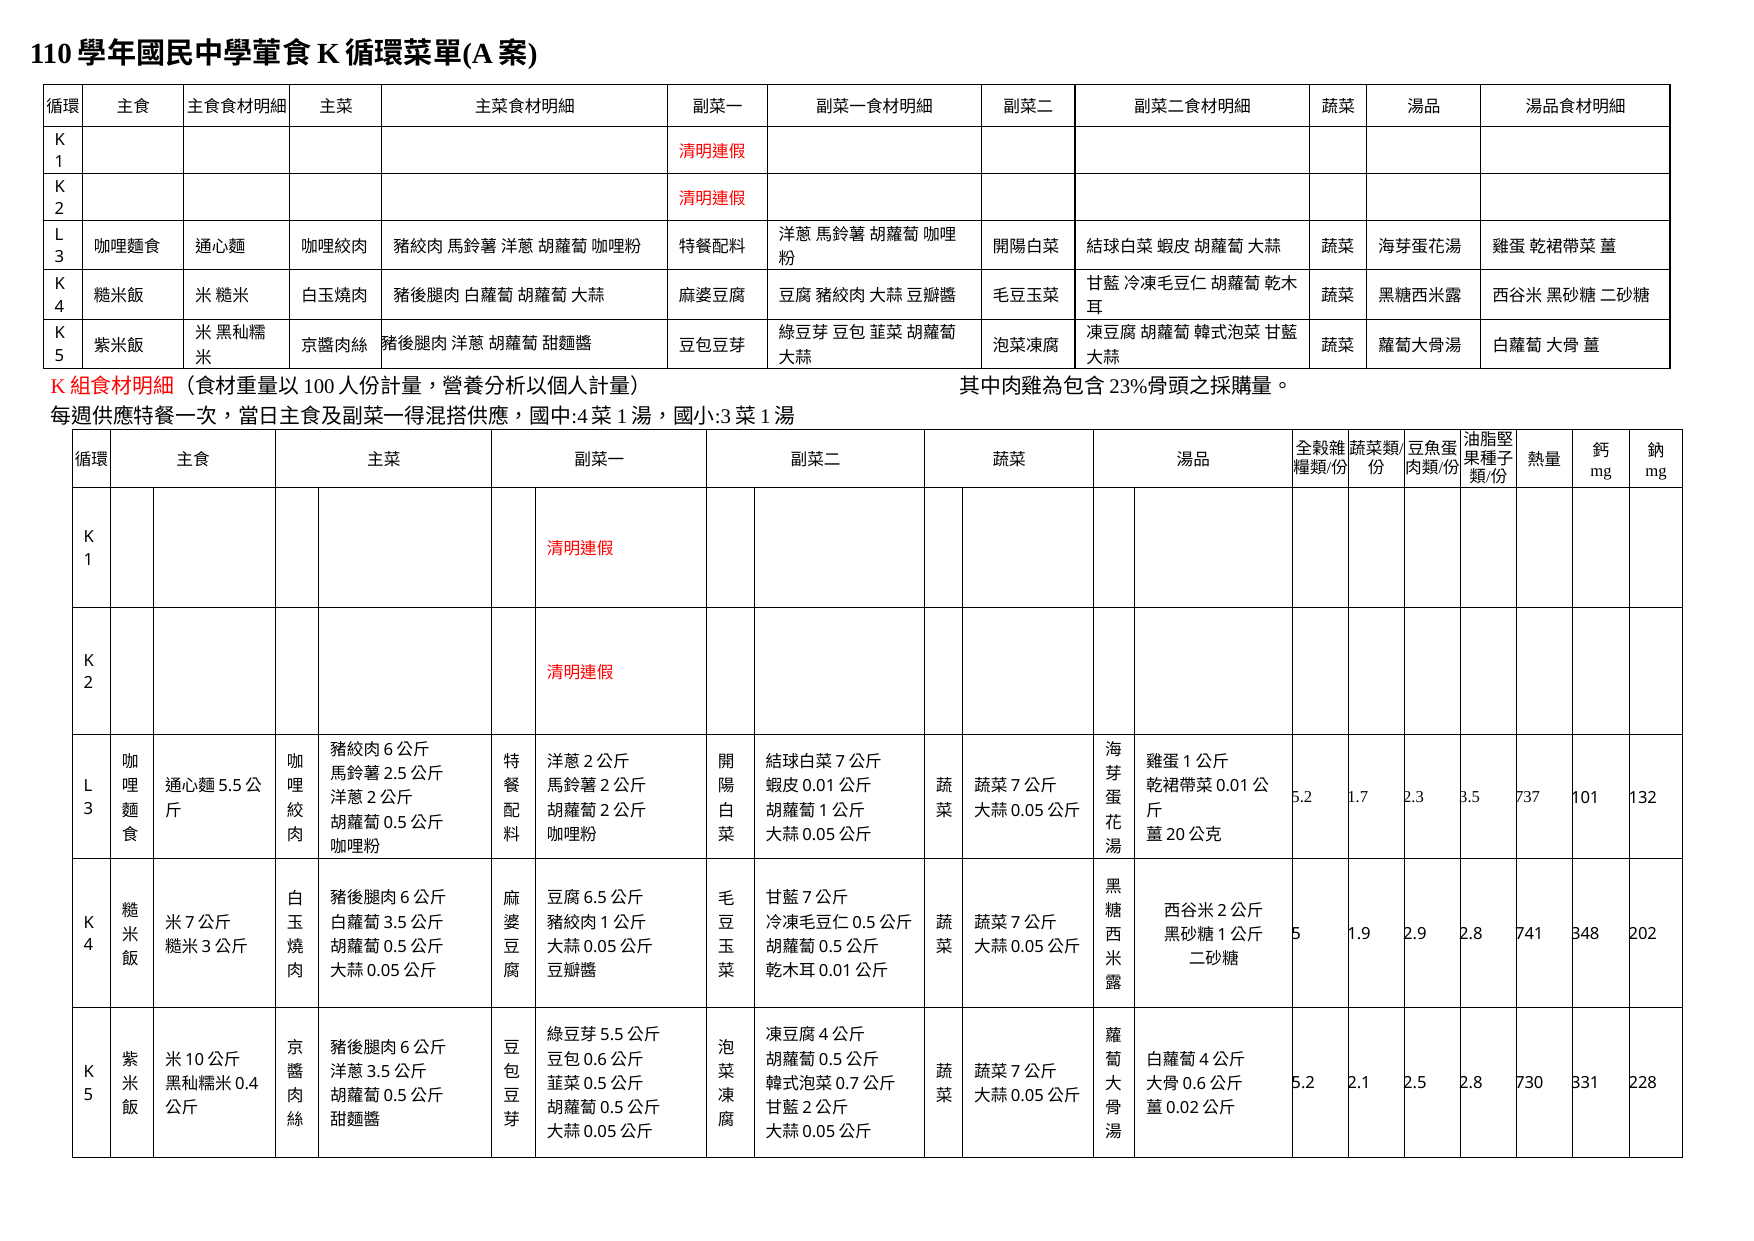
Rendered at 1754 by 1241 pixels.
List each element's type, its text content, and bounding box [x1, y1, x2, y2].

table_cell [1367, 127, 1480, 173]
table_cell 京醬肉絲 [290, 320, 381, 368]
table_cell [982, 127, 1074, 173]
table_cell 清明連假 [668, 174, 767, 220]
table_cell 蔬菜 [1310, 221, 1366, 269]
table_cell [276, 608, 318, 734]
table_header 鈉 mg [1630, 430, 1682, 487]
table_cell 蔬菜 [925, 859, 962, 1007]
table_cell 蔬菜 [925, 735, 962, 858]
table_cell 132 [1630, 735, 1682, 858]
table_cell 5.2 [1293, 1008, 1348, 1157]
table_cell 2.5 [1405, 1008, 1460, 1157]
table_cell 豆包豆芽 [492, 1008, 535, 1157]
table_cell 清明連假 [536, 488, 706, 607]
table_cell [184, 127, 289, 173]
table_cell 泡菜凍腐 [707, 1008, 754, 1157]
table_cell [382, 174, 667, 220]
table_header 主菜食材明細 [382, 85, 667, 126]
table_cell 通心麵5.5公斤 [154, 735, 275, 858]
table_cell 清明連假 [668, 127, 767, 173]
table_cell 蘿蔔大骨湯 [1367, 320, 1480, 368]
table_cell 咖哩絞肉 [290, 221, 381, 269]
table_cell [492, 608, 535, 734]
table_cell 2.9 [1405, 859, 1460, 1007]
table_cell [982, 174, 1074, 220]
table_cell K1 [73, 488, 110, 607]
table_cell 結球白菜7公斤 蝦皮0.01公斤 胡蘿蔔1公斤 大蒜0.05公斤 [755, 735, 924, 858]
table_cell [925, 488, 962, 607]
table_cell 麻婆豆腐 [668, 270, 767, 318]
table_cell 通心麵 [184, 221, 289, 269]
table_cell 雞蛋1公斤 乾裙帶菜0.01公斤 薑20公克 [1135, 735, 1292, 858]
table_cell 西谷米2公斤 黑砂糖1公斤 二砂糖 [1135, 859, 1292, 1007]
table_cell 紫米飯 [83, 320, 183, 368]
table_cell 蔬菜7公斤 大蒜0.05公斤 [963, 1008, 1093, 1157]
table_cell [1517, 608, 1572, 734]
table_cell 2.8 [1461, 1008, 1516, 1157]
table_cell 1.9 [1349, 859, 1404, 1007]
table_header 主食 [111, 430, 275, 487]
table_cell [276, 488, 318, 607]
table_cell [1293, 488, 1348, 607]
table_cell 甘藍7公斤 冷凍毛豆仁0.5公斤 胡蘿蔔0.5公斤 乾木耳0.01公斤 [755, 859, 924, 1007]
table_cell 凍豆腐4公斤 胡蘿蔔0.5公斤 韓式泡菜0.7公斤 甘藍2公斤 大蒜0.05公斤 [755, 1008, 924, 1157]
table_cell 豆包豆芽 [668, 320, 767, 368]
table_cell 雞蛋 乾裙帶菜 薑 [1481, 221, 1669, 269]
table_cell 毛豆玉菜 [982, 270, 1074, 318]
table_cell K4 [73, 859, 110, 1007]
table_cell [1135, 608, 1292, 734]
table_cell [1367, 174, 1480, 220]
table_header 副菜二 [982, 85, 1074, 126]
table_header 蔬菜類/份 [1349, 430, 1404, 487]
table_header 主菜 [276, 430, 491, 487]
table_cell [1135, 488, 1292, 607]
table_header 熱量 [1517, 430, 1572, 487]
table_header 循環 [73, 430, 110, 487]
table_cell [382, 127, 667, 173]
table_header 副菜一 [492, 430, 706, 487]
table_cell 豬後腿肉 洋蔥 胡蘿蔔 甜麵醬 [382, 320, 667, 368]
table_header 全榖雜糧類/份 [1293, 430, 1348, 487]
table_cell [1349, 608, 1404, 734]
table_header 油脂堅果種子類/份 [1461, 430, 1516, 487]
table_cell [1630, 608, 1682, 734]
table_cell 麻婆豆腐 [492, 859, 535, 1007]
table_header 副菜二食材明細 [1076, 85, 1309, 126]
table_cell L3 [73, 735, 110, 858]
table_cell 737 [1517, 735, 1572, 858]
table_header 循環 [44, 85, 82, 126]
table_cell [1094, 608, 1134, 734]
table_cell [1573, 608, 1629, 734]
table_header 副菜二 [707, 430, 924, 487]
table_cell [1461, 608, 1516, 734]
table_cell [1076, 174, 1309, 220]
table_cell 豆腐6.5公斤 豬絞肉1公斤 大蒜0.05公斤 豆瓣醬 [536, 859, 706, 1007]
table_cell 米10公斤 黑秈糯米0.4公斤 [154, 1008, 275, 1157]
table_cell 咖哩麵食 [83, 221, 183, 269]
table_cell L3 [44, 221, 82, 269]
table_cell [290, 127, 381, 173]
text K組食材明細（食材重量以100人份計量，營養分析以個人計量） 其中肉雞為包含23%骨頭之採購量。 [29, 72, 1724, 399]
table_cell 米 糙米 [184, 270, 289, 318]
table_cell 白蘿蔔 大骨 薑 [1481, 320, 1669, 368]
table_cell 蔬菜 [1310, 270, 1366, 318]
table_cell [83, 127, 183, 173]
table_cell 蔬菜7公斤 大蒜0.05公斤 [963, 859, 1093, 1007]
table_header 副菜一 [668, 85, 767, 126]
table_cell [154, 488, 275, 607]
table_cell 京醬肉絲 [276, 1008, 318, 1157]
table_cell 海芽蛋花湯 [1367, 221, 1480, 269]
table_cell [755, 488, 924, 607]
table_cell K2 [44, 174, 82, 220]
table_cell 豬絞肉 馬鈴薯 洋蔥 胡蘿蔔 咖哩粉 [382, 221, 667, 269]
table_cell 2.8 [1461, 859, 1516, 1007]
table_header 鈣 mg [1573, 430, 1629, 487]
table_header 主菜 [290, 85, 381, 126]
table_cell [768, 174, 981, 220]
table_cell [1405, 488, 1460, 607]
table_cell 咖哩麵食 [111, 735, 153, 858]
table_cell 228 [1630, 1008, 1682, 1157]
table_cell [707, 488, 754, 607]
table_cell [1481, 174, 1669, 220]
table_cell 紫米飯 [111, 1008, 153, 1157]
table_cell 白蘿蔔4公斤 大骨0.6公斤 薑0.02公斤 [1135, 1008, 1292, 1157]
table_cell [319, 488, 491, 607]
table_cell K2 [73, 608, 110, 734]
table_cell 2.3 [1405, 735, 1460, 858]
table_cell 豆腐 豬絞肉 大蒜 豆瓣醬 [768, 270, 981, 318]
table_cell [768, 127, 981, 173]
table_cell 黑糖西米露 [1094, 859, 1134, 1007]
table_cell 741 [1517, 859, 1572, 1007]
table_cell [1310, 174, 1366, 220]
table_header 蔬菜 [1310, 85, 1366, 126]
text 110學年國民中學葷食K循環菜單(A案) [29, 29, 1724, 72]
table_cell 豬絞肉6公斤 馬鈴薯2.5公斤 洋蔥2公斤 胡蘿蔔0.5公斤 咖哩粉 [319, 735, 491, 858]
table_cell [111, 608, 153, 734]
table_cell K5 [73, 1008, 110, 1157]
table_header 豆魚蛋肉類/份 [1405, 430, 1460, 487]
table_cell 綠豆芽5.5公斤 豆包0.6公斤 韮菜0.5公斤 胡蘿蔔0.5公斤 大蒜0.05公斤 [536, 1008, 706, 1157]
table_cell 特餐配料 [668, 221, 767, 269]
table_cell [1630, 488, 1682, 607]
table_cell 凍豆腐 胡蘿蔔 韓式泡菜 甘藍 大蒜 [1076, 320, 1309, 368]
table_cell 糙米飯 [83, 270, 183, 318]
table_cell 西谷米 黑砂糖 二砂糖 [1481, 270, 1669, 318]
table_cell 咖哩絞肉 [276, 735, 318, 858]
table_cell 348 [1573, 859, 1629, 1007]
table_cell 米7公斤 糙米3公斤 [154, 859, 275, 1007]
table_cell [755, 608, 924, 734]
table_cell 黑糖西米露 [1367, 270, 1480, 318]
table_cell K5 [44, 320, 82, 368]
table_cell [1405, 608, 1460, 734]
table_cell 米 黑秈糯米 [184, 320, 289, 368]
table_cell 白玉燒肉 [276, 859, 318, 1007]
table_cell 202 [1630, 859, 1682, 1007]
table_cell K4 [44, 270, 82, 318]
table_cell 白玉燒肉 [290, 270, 381, 318]
table_cell 5.2 [1293, 735, 1348, 858]
table_cell 蔬菜7公斤 大蒜0.05公斤 [963, 735, 1093, 858]
table_cell 綠豆芽 豆包 韮菜 胡蘿蔔 大蒜 [768, 320, 981, 368]
table_cell [1076, 127, 1309, 173]
table_cell 海芽蛋花湯 [1094, 735, 1134, 858]
table_cell [1094, 488, 1134, 607]
table_cell [83, 174, 183, 220]
table_header 主食 [83, 85, 183, 126]
table_header 主食食材明細 [184, 85, 289, 126]
table_cell [1517, 488, 1572, 607]
table_cell 結球白菜 蝦皮 胡蘿蔔 大蒜 [1076, 221, 1309, 269]
table_cell [925, 608, 962, 734]
text 每週供應特餐一次，當日主食及副菜一得混搭供應，國中:4菜1湯，國小:3菜1湯 [29, 399, 1724, 429]
table_cell 2.1 [1349, 1008, 1404, 1157]
table_cell 5 [1293, 859, 1348, 1007]
table_cell 甘藍 冷凍毛豆仁 胡蘿蔔 乾木耳 [1076, 270, 1309, 318]
table_cell 清明連假 [536, 608, 706, 734]
table_header 湯品 [1367, 85, 1480, 126]
table_cell [184, 174, 289, 220]
table_cell [1573, 488, 1629, 607]
table_cell [290, 174, 381, 220]
table_cell [963, 488, 1093, 607]
table_cell 開陽白菜 [707, 735, 754, 858]
table_cell K1 [44, 127, 82, 173]
table_cell 特餐配料 [492, 735, 535, 858]
table_cell 蔬菜 [925, 1008, 962, 1157]
table_cell [1461, 488, 1516, 607]
table_cell 糙米飯 [111, 859, 153, 1007]
table_cell 洋蔥2公斤 馬鈴薯2公斤 胡蘿蔔2公斤 咖哩粉 [536, 735, 706, 858]
table_cell [963, 608, 1093, 734]
table_cell 1.7 [1349, 735, 1404, 858]
table_cell 730 [1517, 1008, 1572, 1157]
table_cell [111, 488, 153, 607]
table_cell 蔬菜 [1310, 320, 1366, 368]
table_cell 豬後腿肉6公斤 白蘿蔔3.5公斤 胡蘿蔔0.5公斤 大蒜0.05公斤 [319, 859, 491, 1007]
table_cell 豬後腿肉6公斤 洋蔥3.5公斤 胡蘿蔔0.5公斤 甜麵醬 [319, 1008, 491, 1157]
table_cell 蘿蔔大骨湯 [1094, 1008, 1134, 1157]
table_cell 毛豆玉菜 [707, 859, 754, 1007]
table_cell 3.5 [1461, 735, 1516, 858]
table_header 湯品食材明細 [1481, 85, 1669, 126]
table_cell [492, 488, 535, 607]
table_cell [1349, 488, 1404, 607]
table_cell [1481, 127, 1669, 173]
table_cell [707, 608, 754, 734]
table_cell [1310, 127, 1366, 173]
table_header 蔬菜 [925, 430, 1093, 487]
table_cell 開陽白菜 [982, 221, 1074, 269]
table_cell 101 [1573, 735, 1629, 858]
table_cell 331 [1573, 1008, 1629, 1157]
table_header 副菜一食材明細 [768, 85, 981, 126]
table_header 湯品 [1094, 430, 1292, 487]
table_cell [319, 608, 491, 734]
table_cell 豬後腿肉 白蘿蔔 胡蘿蔔 大蒜 [382, 270, 667, 318]
table_cell [154, 608, 275, 734]
table_cell 泡菜凍腐 [982, 320, 1074, 368]
table_cell 洋蔥 馬鈴薯 胡蘿蔔 咖哩粉 [768, 221, 981, 269]
table_cell [1293, 608, 1348, 734]
